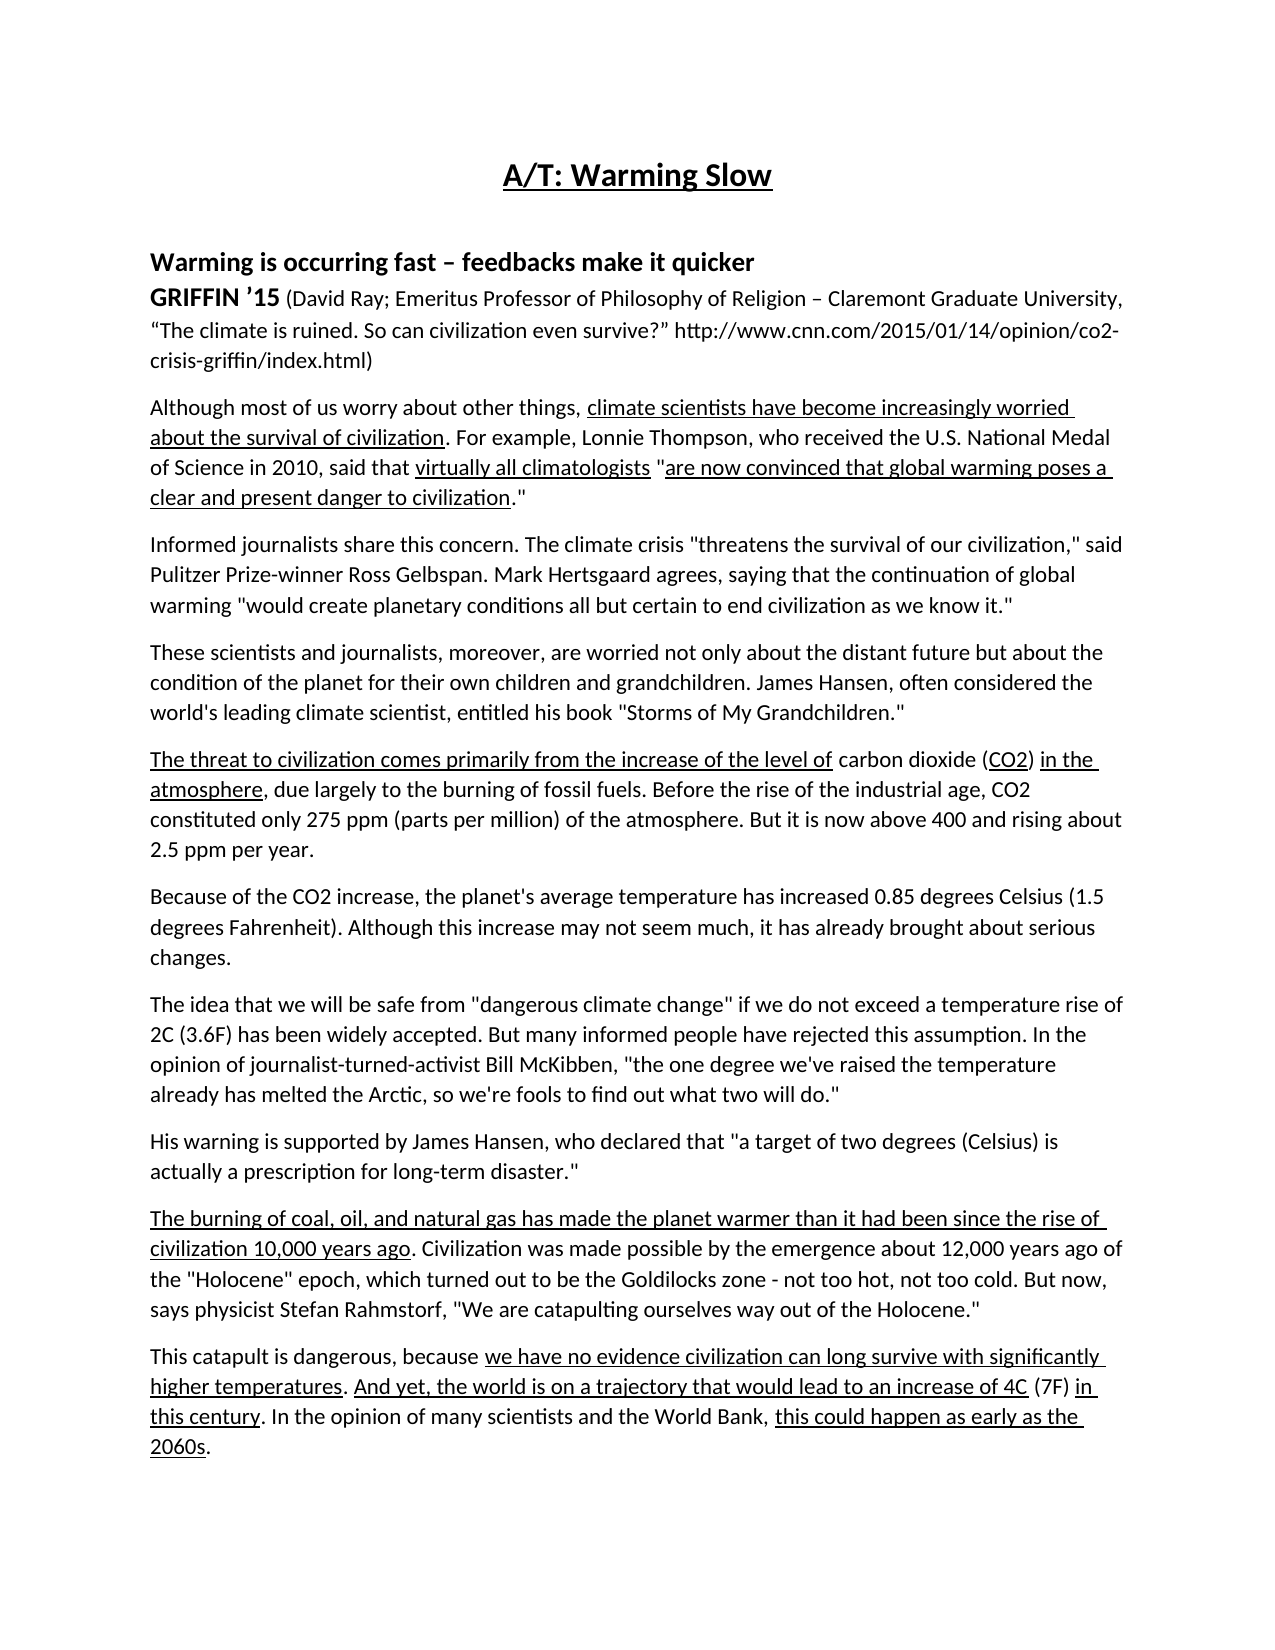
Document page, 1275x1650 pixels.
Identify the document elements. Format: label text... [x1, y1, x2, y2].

text Although most of us worry about other things, climate scientists have become increasingly worried about the survival of civilization. For example, Lonnie Thompson, who received the U.S. National Medal of Science in 2010, said that virtually all climatologists "are now convinced that global warming poses a clear and present danger to civilization." [150, 393, 1125, 512]
text These scientists and journalists, moreover, are worried not only about the distant future but about the condition of the planet for their own children and grandchildren. James Hansen, often considered the world's leading climate scientist, entitled his book "Storms of My Grandchildren." [150, 638, 1125, 726]
text The idea that we will be safe from "dangerous climate change" if we do not exceed a temperature rise of 2C (3.6F) has been widely accepted. But many informed people have rejected this assumption. In the opinion of journalist-turned-activist Bill McKibben, "the one degree we've raised the temperature already has melted the Arctic, so we're fools to find out what two will do." [150, 990, 1125, 1108]
text Informed journalists share this concern. The climate crisis "threatens the survival of our civilization," said Pulitzer Prize-winner Ross Gelbspan. Mark Hertsgaard agrees, saying that the continuation of global warming "would create planetary conditions all but certain to end civilization as we know it." [150, 530, 1125, 619]
text This catapult is dangerous, because we have no evidence civilization can long survive with significantly higher temperatures. And yet, the world is on a trajectory that would lead to an increase of 4C (7F) in this century. In the opinion of many scientists and the World Bank, this could happen as early as the 2060s. [150, 1342, 1125, 1461]
text Because of the CO2 increase, the planet's average temperature has increased 0.85 degrees Celsius (1.5 degrees Fahrenheit). Although this increase may not seem much, it has already brought about serious changes. [150, 882, 1125, 971]
text The burning of coal, oil, and natural gas has made the planet warmer than it had been since the rise of civilization 10,000 years ago. Civilization was made possible by the emergence about 12,000 years ago of the "Holocene" epoch, which turned out to be the Goldilocks zone - not too hot, not too cold. But now, says physicist Stefan Rahmstorf, "We are catapulting ourselves way out of the Holocene." [150, 1204, 1125, 1323]
text His warning is supported by James Hansen, who declared that "a target of two degrees (Celsius) is actually a prescription for long-term disaster." [150, 1127, 1125, 1186]
subtitle A/T: Warming Slow [150, 154, 1125, 195]
text GRIFFIN ’15 (David Ray; Emeritus Professor of Philosophy of Religion – Claremont Graduate University, “The climate is ruined. So can civilization even survive?” http://www.cnn.com/2015/01/14/opinion/co2-crisis-griffin/index.html) [150, 281, 1125, 374]
subtitle Warming is occurring fast – feedbacks make it quicker [150, 245, 1125, 278]
text The threat to civilization comes primarily from the increase of the level of carbon dioxide (CO2) in the atmosphere, due largely to the burning of fossil fuels. Before the rise of the industrial age, CO2 constituted only 275 ppm (parts per million) of the atmosphere. But it is now above 400 and rising about 2.5 ppm per year. [150, 745, 1125, 864]
